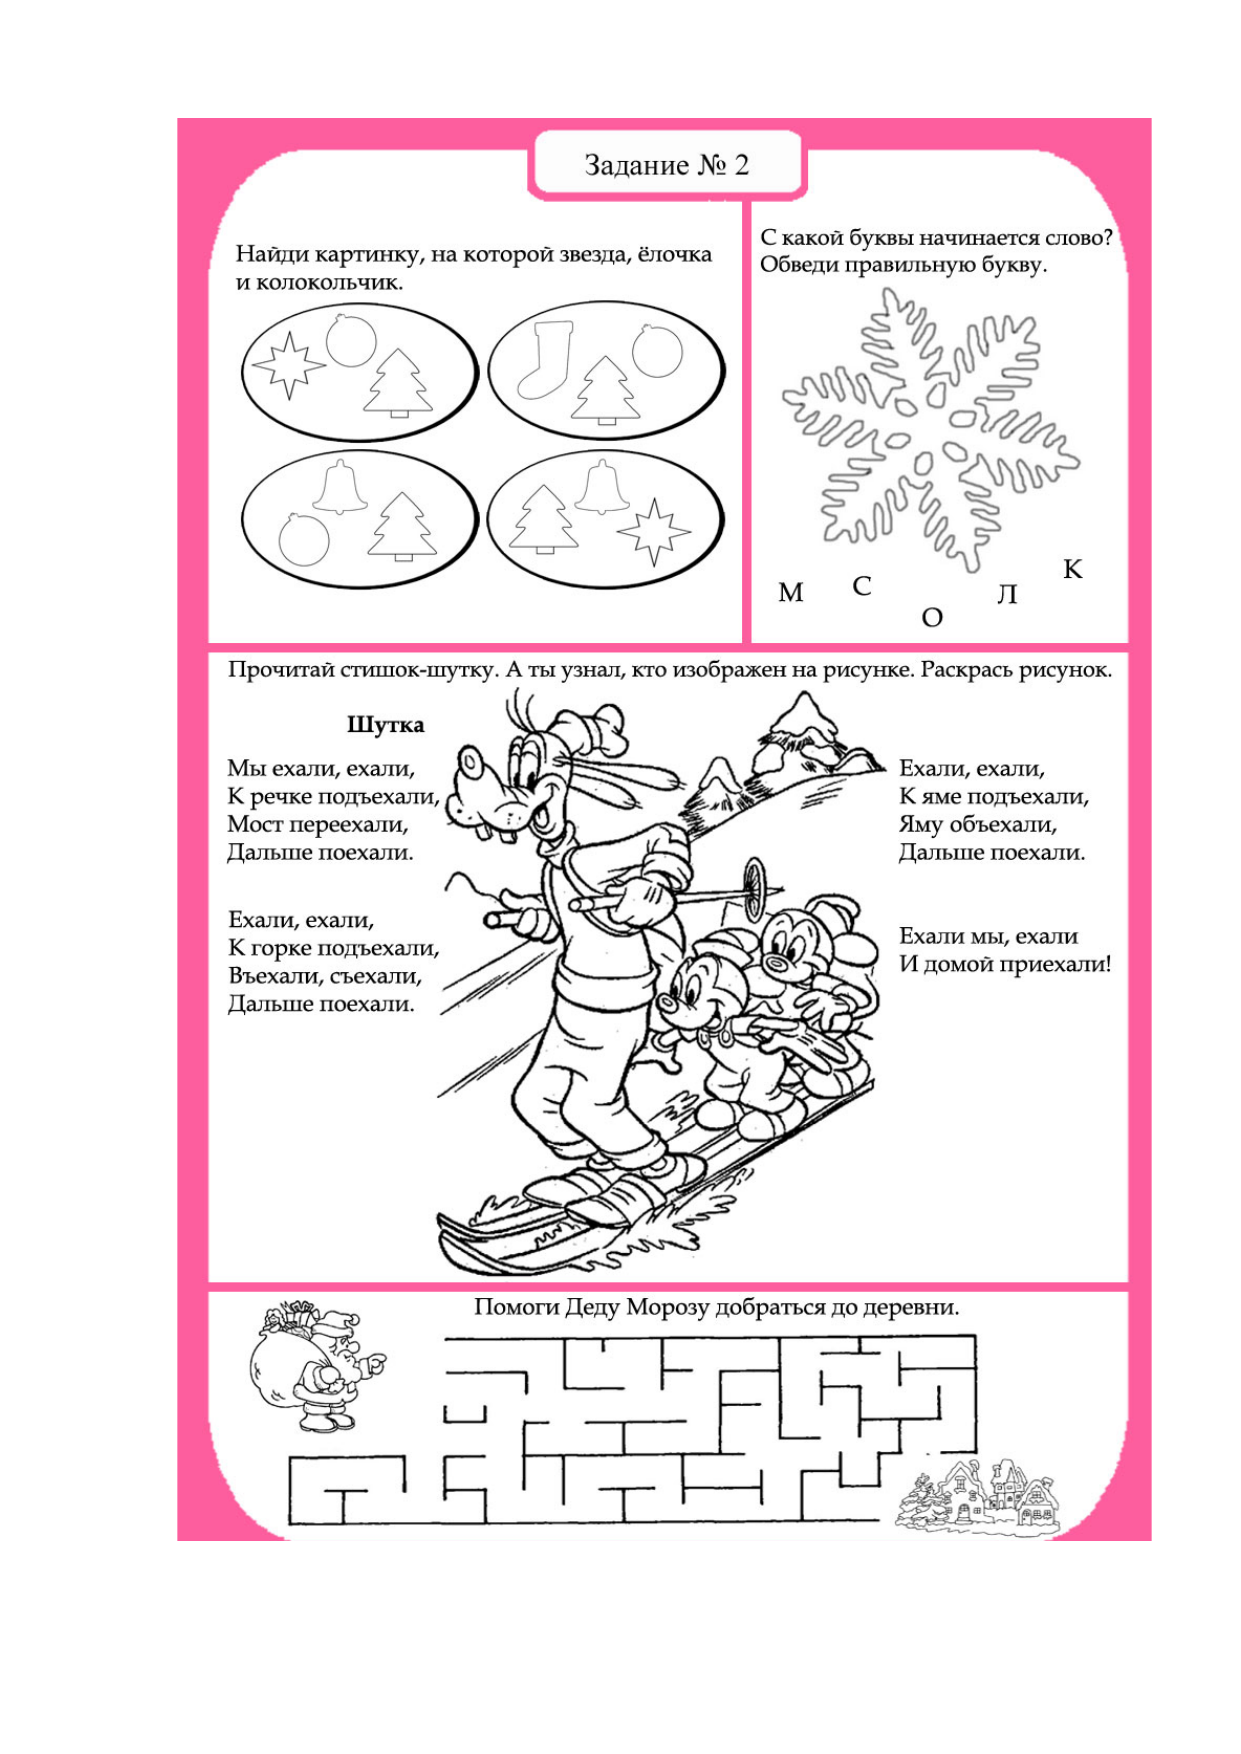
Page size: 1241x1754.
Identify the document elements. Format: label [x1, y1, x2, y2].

picture [177, 118, 1152, 1541]
